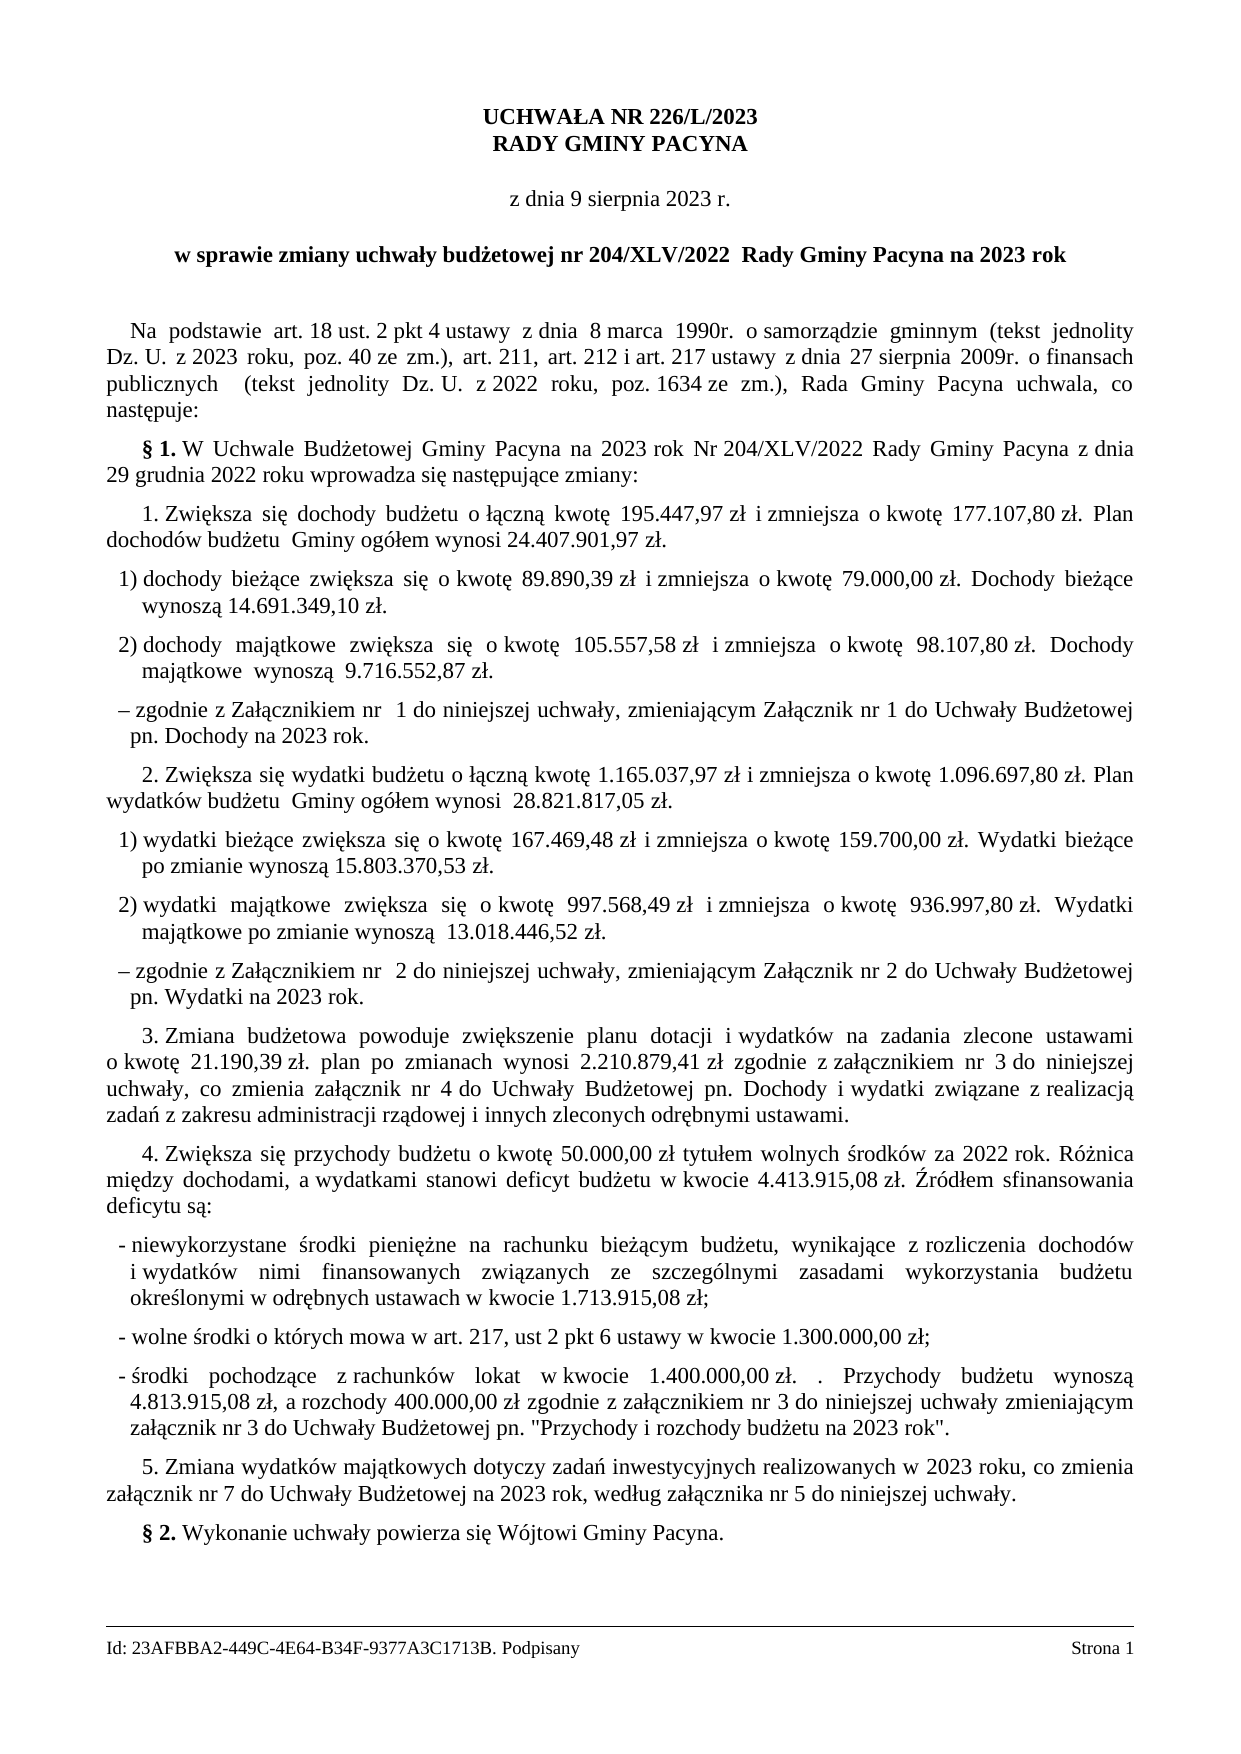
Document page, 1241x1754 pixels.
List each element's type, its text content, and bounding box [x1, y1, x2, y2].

text Uchwała Nr 226/L/2023 Rady Gminy Pacyna [106, 103, 1134, 156]
text z dnia 9 sierpnia 2023 r. [106, 185, 1134, 212]
text 2) dochody majątkowe zwiększa się o kwotę 105.557,58 zł i zmniejsza o kwotę 98.107,80 zł. Dochody majątkowe wynoszą 9.716.552,87 zł. [118, 631, 1134, 683]
text zgodnie z Załącznikiem nr 1 do niniejszej uchwały, zmieniającym Załącznik nr 1 do Uchwały Budżetowej pn. Dochody na 2023 rok. [118, 696, 1134, 748]
text 5. Zmiana wydatków majątkowych dotyczy zadań inwestycyjnych realizowanych w 2023 roku, co zmienia załącznik nr 7 do Uchwały Budżetowej na 2023 rok, według załącznika nr 5 do niniejszej uchwały. [106, 1453, 1134, 1506]
text 3. Zmiana budżetowa powoduje zwiększenie planu dotacji i wydatków na zadania zlecone ustawami o kwotę 21.190,39 zł. plan po zmianach wynosi 2.210.879,41 zł zgodnie z załącznikiem nr 3 do niniejszej uchwały, co zmienia załącznik nr 4 do Uchwały Budżetowej pn. Dochody i wydatki związane z realizacją zadań z zakresu administracji rządowej i innych zleconych odrębnymi ustawami. [106, 1022, 1134, 1127]
text 2) wydatki majątkowe zwiększa się o kwotę 997.568,49 zł i zmniejsza o kwotę 936.997,80 zł. Wydatki majątkowe po zmianie wynoszą 13.018.446,52 zł. [118, 891, 1134, 944]
text - wolne środki o których mowa w art. 217, ust 2 pkt 6 ustawy w kwocie 1.300.000,00 zł; [118, 1323, 1134, 1349]
text 2. Zwiększa się wydatki budżetu o łączną kwotę 1.165.037,97 zł i zmniejsza o kwotę 1.096.697,80 zł. Plan wydatków budżetu Gminy ogółem wynosi 28.821.817,05 zł. [106, 761, 1134, 814]
text Na podstawie art. 18 ust. 2 pkt 4 ustawy z dnia 8 marca 1990r. o samorządzie gminnym (tekst jednolity Dz. U. z 2023 roku, poz. 40 ze zm.), art. 211, art. 212 i art. 217 ustawy z dnia 27 sierpnia 2009r. o finansach publicznych (tekst jednolity Dz. U. z 2022 roku, poz. 1634 ze zm.), Rada Gminy Pacyna uchwala, co następuje: [106, 317, 1134, 422]
text § 2. Wykonanie uchwały powierza się Wójtowi Gminy Pacyna. [106, 1518, 1134, 1545]
text 1) dochody bieżące zwiększa się o kwotę 89.890,39 zł i zmniejsza o kwotę 79.000,00 zł. Dochody bieżące wynoszą 14.691.349,10 zł. [118, 565, 1134, 618]
text w sprawie zmiany uchwały budżetowej nr 204/XLV/2022 Rady Gminy Pacyna na 2023 rok [106, 241, 1134, 267]
text - niewykorzystane środki pieniężne na rachunku bieżącym budżetu, wynikające z rozliczenia dochodów i wydatków nimi finansowanych związanych ze szczególnymi zasadami wykorzystania budżetu określonymi w odrębnych ustawach w kwocie 1.713.915,08 zł; [118, 1231, 1134, 1310]
text 1) wydatki bieżące zwiększa się o kwotę 167.469,48 zł i zmniejsza o kwotę 159.700,00 zł. Wydatki bieżące po zmianie wynoszą 15.803.370,53 zł. [118, 826, 1134, 879]
text 1. Zwiększa się dochody budżetu o łączną kwotę 195.447,97 zł i zmniejsza o kwotę 177.107,80 zł. Plan dochodów budżetu Gminy ogółem wynosi 24.407.901,97 zł. [106, 500, 1134, 553]
text - środki pochodzące z rachunków lokat w kwocie 1.400.000,00 zł. . Przychody budżetu wynoszą 4.813.915,08 zł, a rozchody 400.000,00 zł zgodnie z załącznikiem nr 3 do niniejszej uchwały zmieniającym załącznik nr 3 do Uchwały Budżetowej pn. "Przychody i rozchody budżetu na 2023 rok". [118, 1362, 1134, 1441]
text zgodnie z Załącznikiem nr 2 do niniejszej uchwały, zmieniającym Załącznik nr 2 do Uchwały Budżetowej pn. Wydatki na 2023 rok. [118, 957, 1134, 1009]
text § 1. W Uchwale Budżetowej Gminy Pacyna na 2023 rok Nr 204/XLV/2022 Rady Gminy Pacyna z dnia 29 grudnia 2022 roku wprowadza się następujące zmiany: [106, 435, 1134, 488]
text 4. Zwiększa się przychody budżetu o kwotę 50.000,00 zł tytułem wolnych środków za 2022 rok. Różnica między dochodami, a wydatkami stanowi deficyt budżetu w kwocie 4.413.915,08 zł. Źródłem sfinansowania deficytu są: [106, 1140, 1134, 1219]
